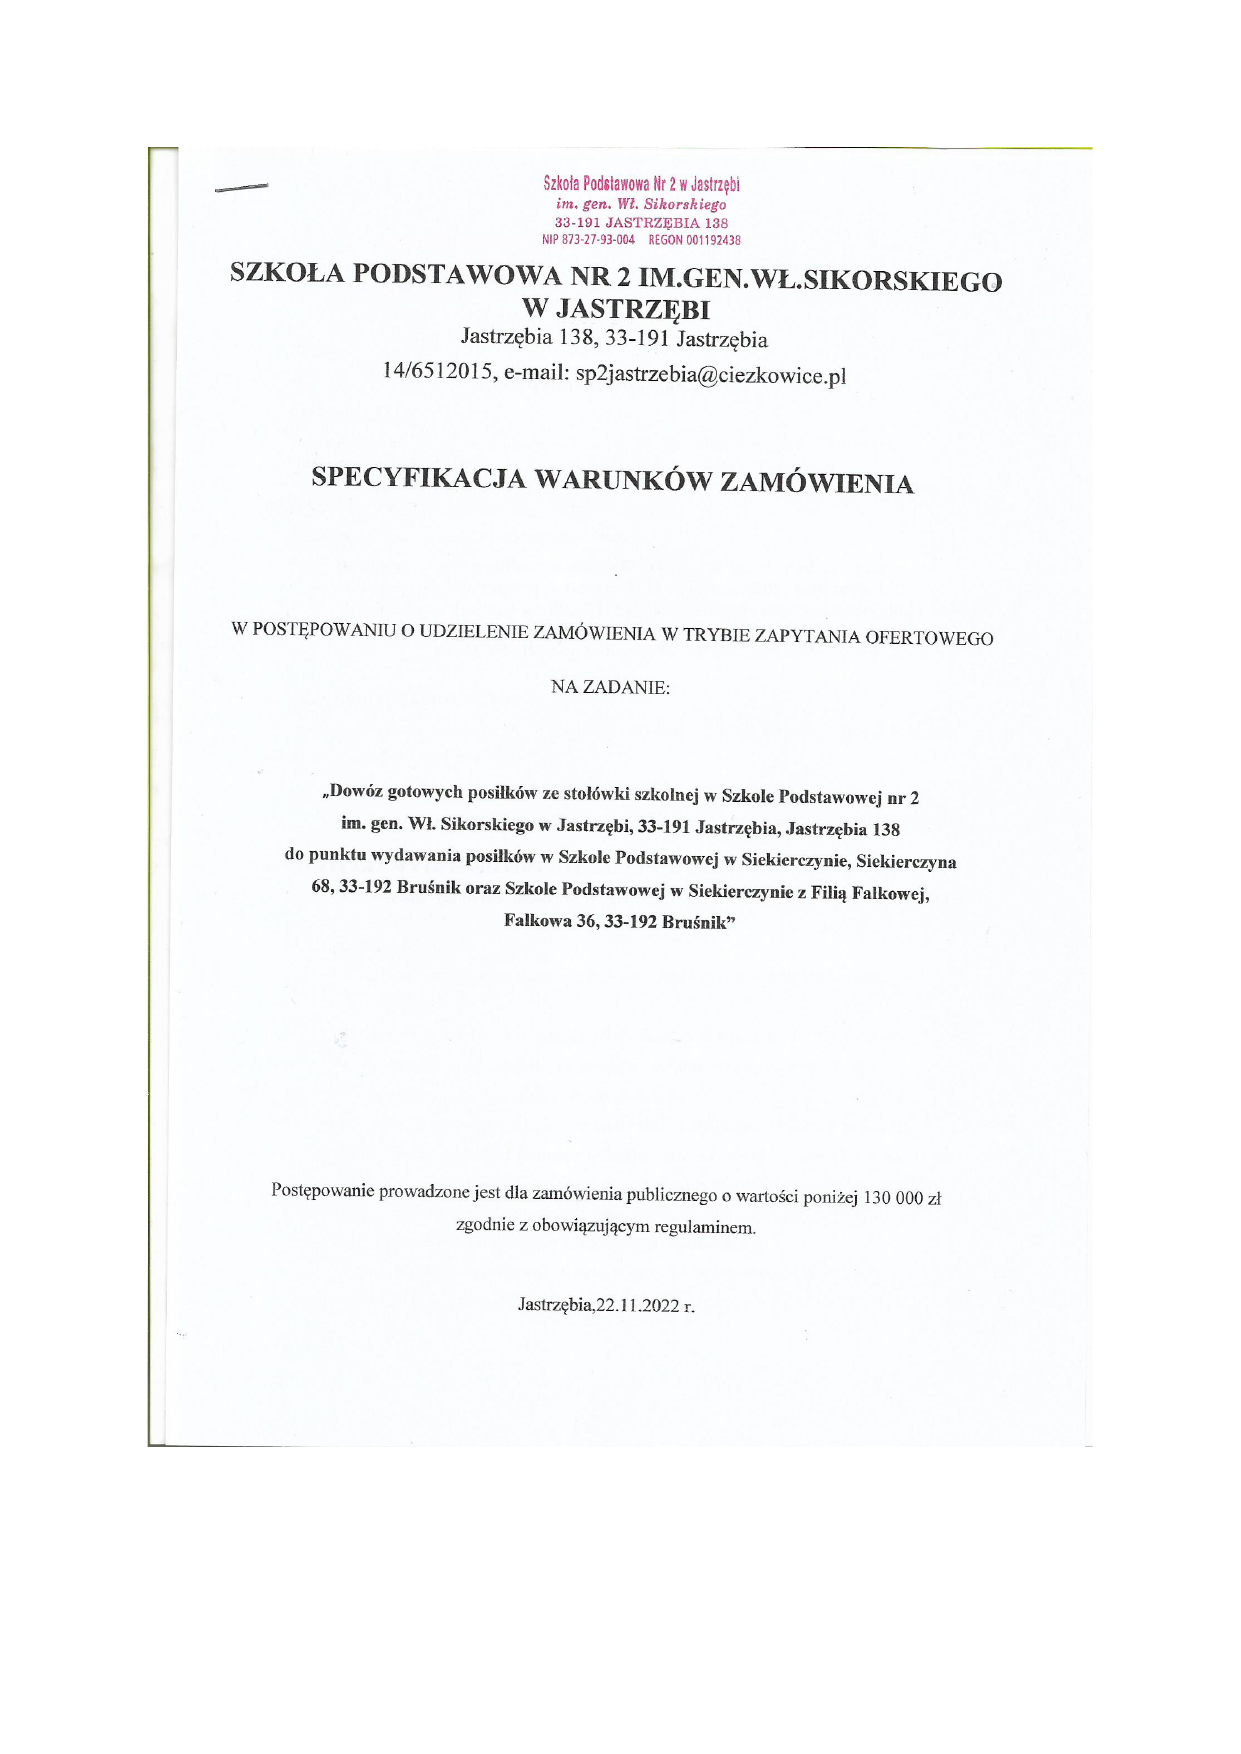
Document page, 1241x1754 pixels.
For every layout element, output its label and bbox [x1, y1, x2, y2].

picture [147, 147, 1093, 1447]
